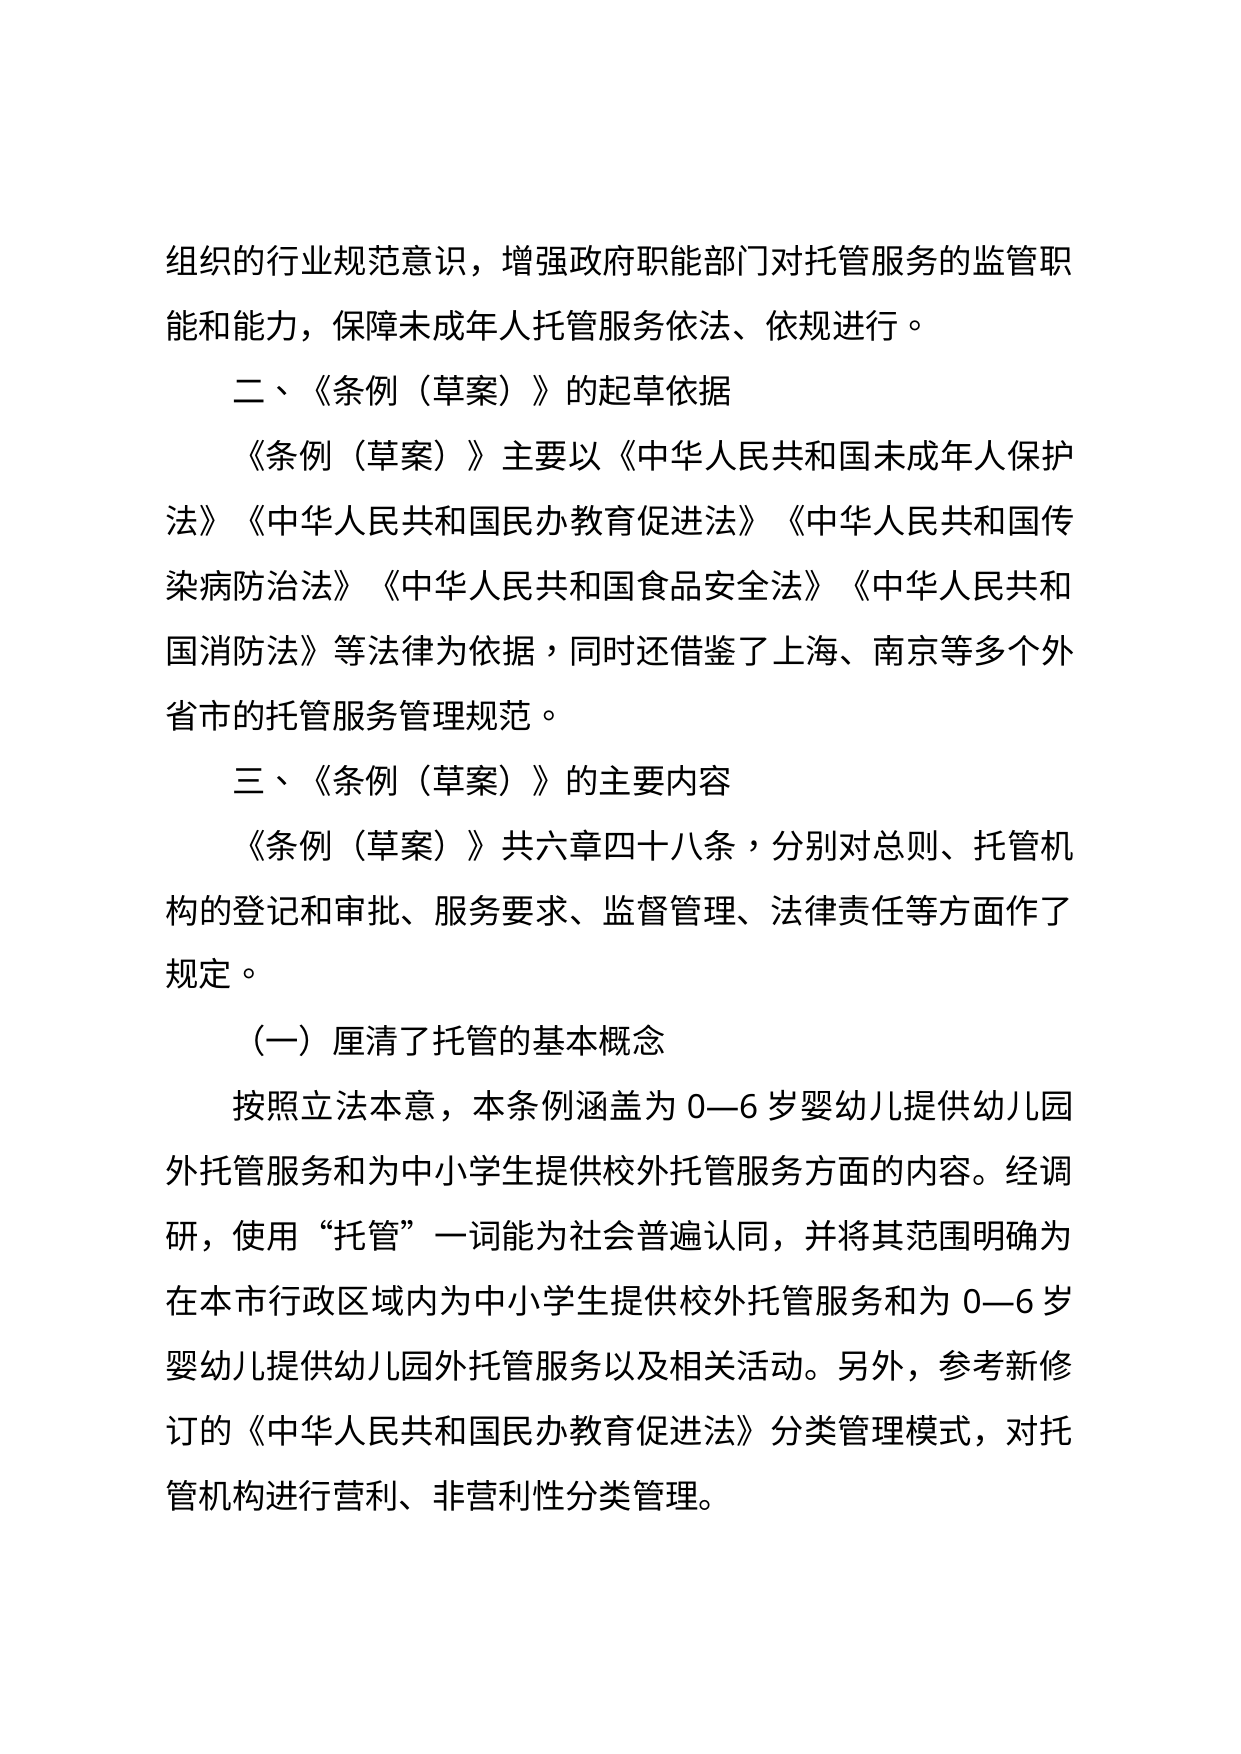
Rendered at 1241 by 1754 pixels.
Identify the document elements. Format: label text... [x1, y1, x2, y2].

text 《条例（草案）》共六章四十八条，分别对总则、托管机构的登记和审批、服务要求、监督管理、法律责任等方面作了规定。 [165, 812, 1075, 1007]
text 三、《条例（草案）》的主要内容 [165, 747, 1075, 812]
text 二、《条例（草案）》的起草依据 [165, 357, 1075, 422]
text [165, 227, 1075, 357]
text 《条例（草案）》主要以《中华人民共和国未成年人保护法》《中华人民共和国民办教育促进法》《中华人民共和国传染病防治法》《中华人民共和国食品安全法》《中华人民共和国消防法》等法律为依据，同时还借鉴了上海、南京等多个外省市的托管服务管理规范。 [165, 422, 1075, 747]
text （一）厘清了托管的基本概念 [165, 1007, 1075, 1072]
text 按照立法本意，本条例涵盖为0—6岁婴幼儿提供幼儿园外托管服务和为中小学生提供校外托管服务方面的内容。经调研，使用“托管”一词能为社会普遍认同，并将其范围明确为在本市行政区域内为中小学生提供校外托管服务和为0—6岁婴幼儿提供幼儿园外托管服务以及相关活动。另外，参考新修订的《中华人民共和国民办教育促进法》分类管理模式，对托管机构进行营利、非营利性分类管理。 [165, 1072, 1075, 1527]
